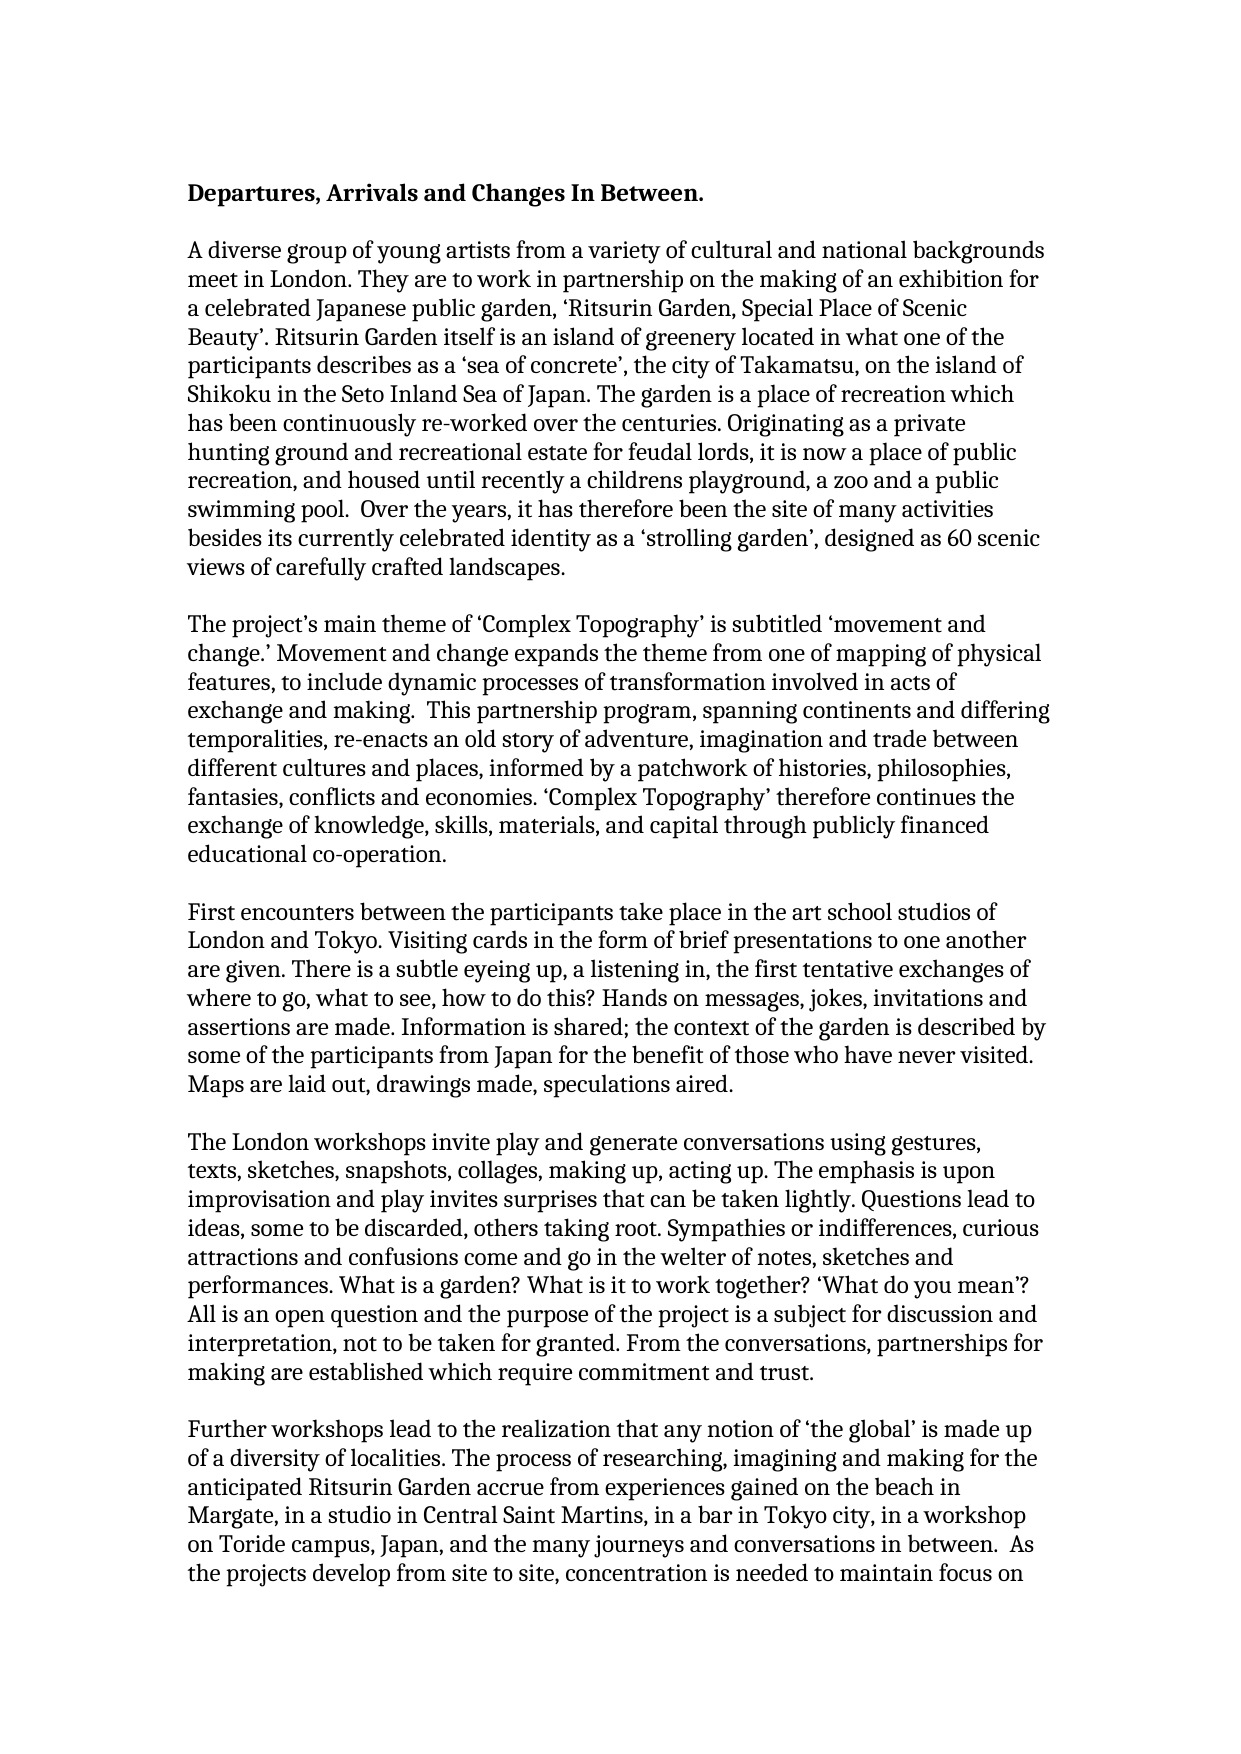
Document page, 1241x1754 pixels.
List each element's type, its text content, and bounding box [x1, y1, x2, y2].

text First encounters between the participants take place in the art school studios of London and Tokyo. Visiting cards in the form of brief presentations to one another are given. There is a subtle eyeing up, a listening in, the first tentative exchanges of where to go, what to see, how to do this? Hands on messages, jokes, invitations and assertions are made. Information is shared; the context of the garden is described by some of the participants from Japan for the benefit of those who have never visited. Maps are laid out, drawings made, speculations aired. [187, 897, 1053, 1099]
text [187, 1415, 1053, 1587]
text Departures, Arrivals and Changes In Between. [187, 179, 1053, 207]
text A diverse group of young artists from a variety of cultural and national backgrounds meet in London. They are to work in partnership on the making of an exhibition for a celebrated Japanese public garden, ‘Ritsurin Garden, Special Place of Scenic Beauty’. Ritsurin Garden itself is an island of greenery located in what one of the participants describes as a ‘sea of concrete’, the city of Takamatsu, on the island of Shikoku in the Seto Inland Sea of Japan. The garden is a place of recreation which has been continuously re-worked over the centuries. Originating as a private hunting ground and recreational estate for feudal lords, it is now a place of public recreation, and housed until recently a childrens playground, a zoo and a public swimming pool. Over the years, it has therefore been the site of many activities besides its currently celebrated identity as a ‘strolling garden’, designed as 60 scenic views of carefully crafted landscapes. [187, 236, 1053, 581]
text The project’s main theme of ‘Complex Topography’ is subtitled ‘movement and change.’ Movement and change expands the theme from one of mapping of physical features, to include dynamic processes of transformation involved in acts of exchange and making. This partnership program, spanning continents and differing temporalities, re-enacts an old story of adventure, imagination and trade between different cultures and places, informed by a patchwork of histories, philosophies, fantasies, conflicts and economies. ‘Complex Topography’ therefore continues the exchange of knowledge, skills, materials, and capital through publicly financed educational co-operation. [187, 610, 1053, 869]
text texts, sketches, snapshots, collages, making up, acting up. The emphasis is upon improvisation and play invites surprises that can be taken lightly. Questions lead to ideas, some to be discarded, others taking root. Sympathies or indifferences, curious attractions and confusions come and go in the welter of notes, sketches and performances. What is a garden? What is it to work together? ‘What do you mean’? All is an open question and the purpose of the project is a subject for discussion and interpretation, not to be taken for granted. From the conversations, partnerships for making are established which require commitment and trust. [187, 1156, 1053, 1386]
text The London workshops invite play and generate conversations using gestures, [187, 1127, 1053, 1156]
